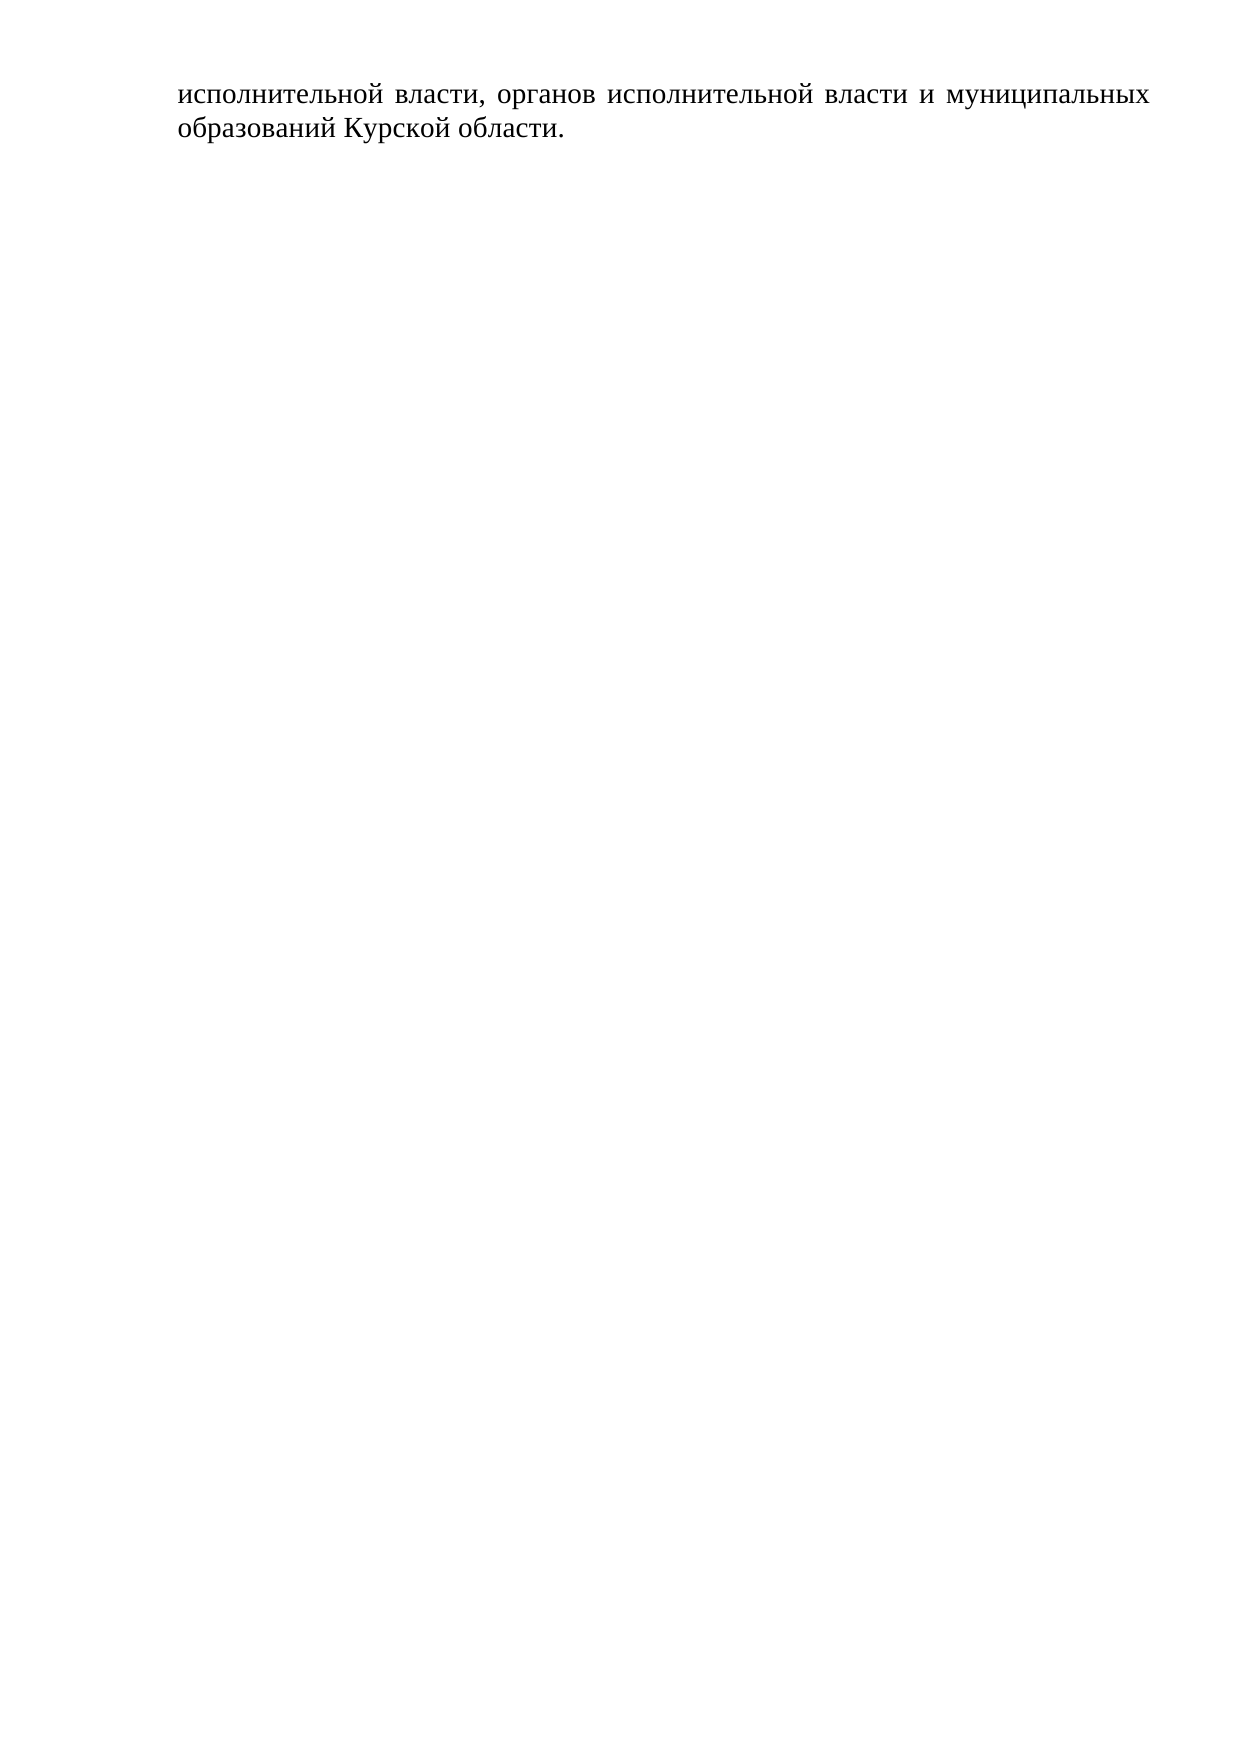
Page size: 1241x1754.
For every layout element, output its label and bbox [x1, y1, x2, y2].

text [177, 76, 1152, 143]
